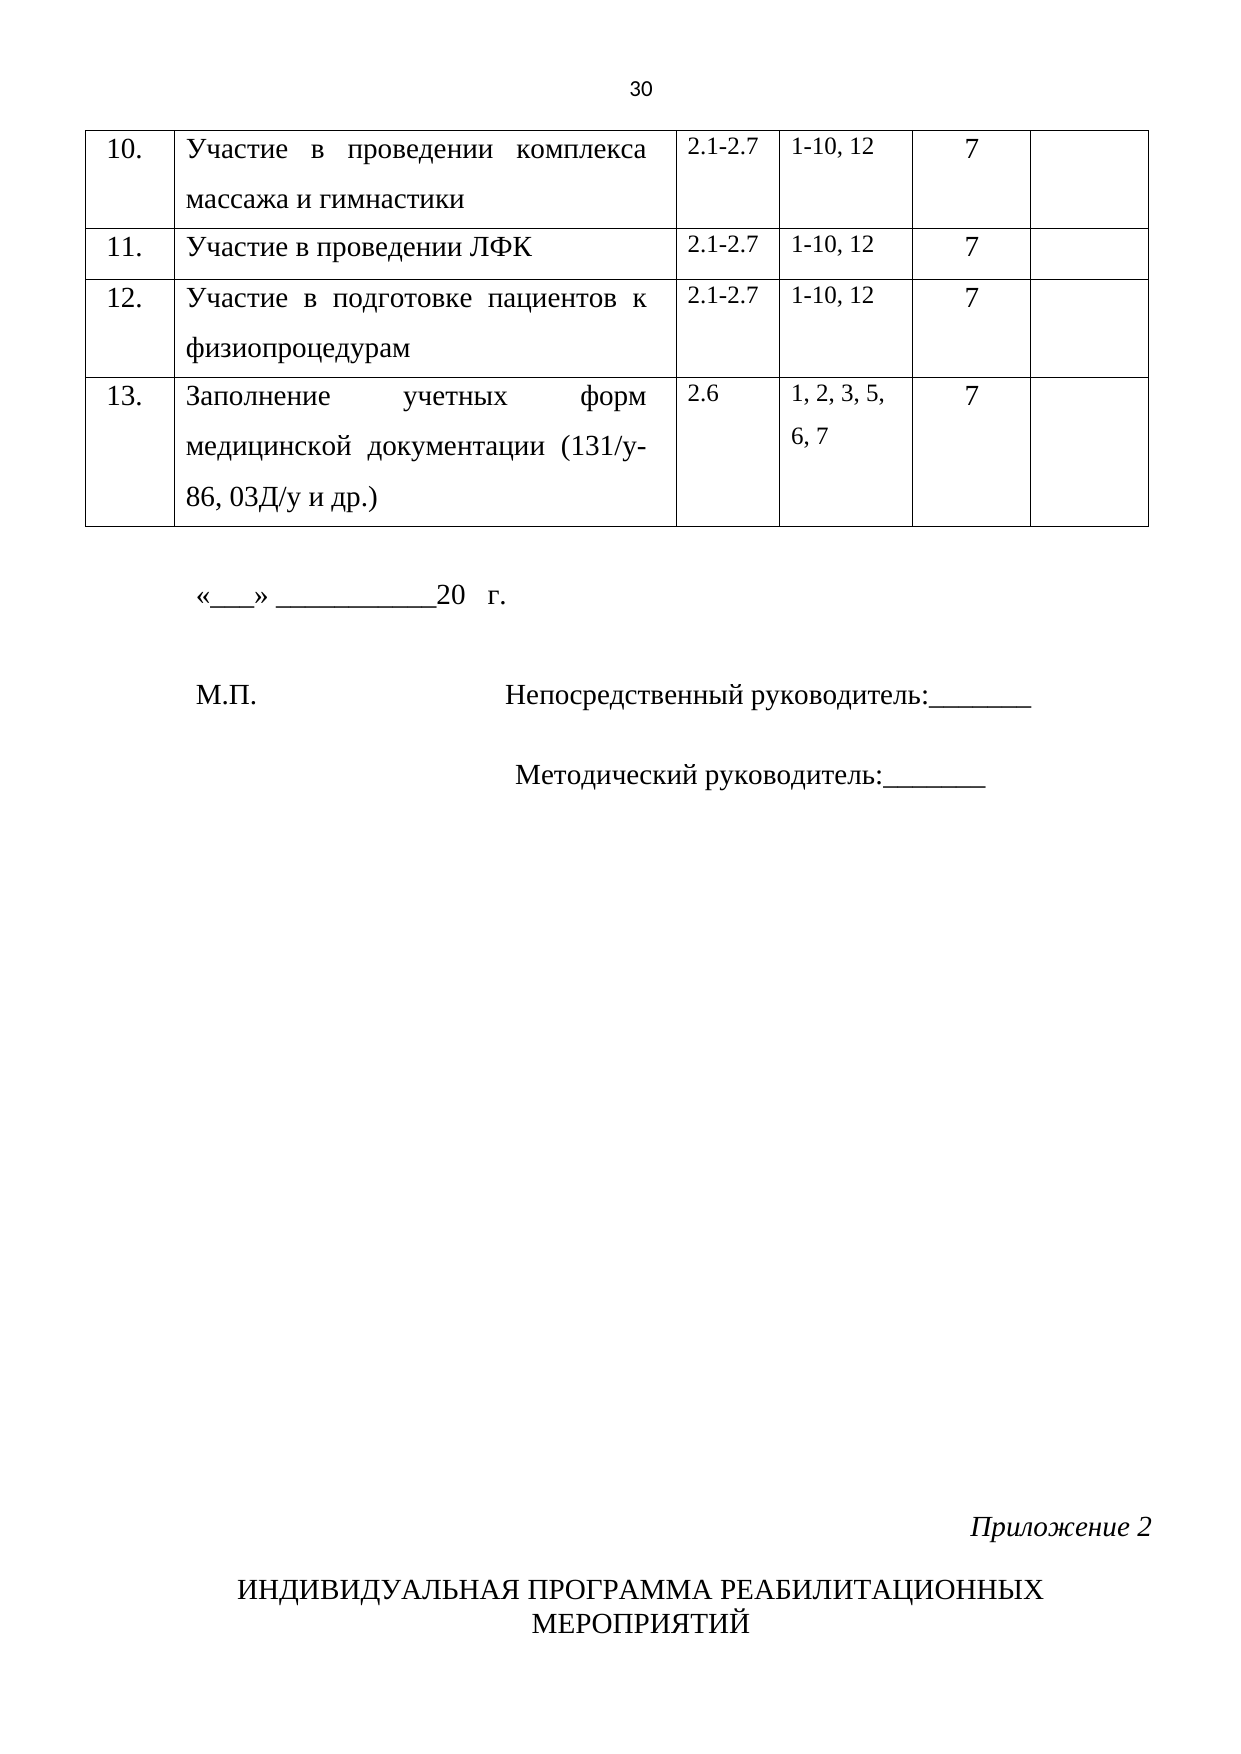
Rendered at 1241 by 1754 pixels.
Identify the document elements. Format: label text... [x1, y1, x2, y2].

table_cell 7 [913, 131, 1030, 228]
table_cell 2.6 [677, 378, 779, 526]
table_cell [86, 131, 174, 228]
table_cell [1031, 378, 1148, 526]
table_cell 2.1-2.7 [677, 280, 779, 377]
table_cell [1031, 131, 1148, 228]
text «___» ___________20 г. [130, 577, 1152, 610]
table_cell Участие в проведении ЛФК [175, 229, 676, 279]
text ИНДИВИДУАЛЬНАЯ ПРОГРАММА РЕАБИЛИТАЦИОННЫХ МЕРОПРИЯТИЙ [130, 1572, 1152, 1639]
table_cell Участие в проведении комплекса массажа и гимнастики [175, 131, 676, 228]
table_cell 1, 2, 3, 5, 6, 7 [780, 378, 912, 526]
text М.П. Непосредственный руководитель:_______ [130, 677, 1152, 711]
table_cell [86, 378, 174, 526]
table_cell 1-10, 12 [780, 280, 912, 377]
table_cell Участие в подготовке пациентов к физиопроцедурам [175, 280, 676, 377]
table_cell 7 [913, 229, 1030, 279]
table_cell [1031, 229, 1148, 279]
table_cell 2.1-2.7 [677, 229, 779, 279]
text Методический руководитель:_______ [130, 757, 1152, 791]
table_cell [86, 229, 174, 279]
table_cell [86, 280, 174, 377]
table_cell 2.1-2.7 [677, 131, 779, 228]
table_cell [1031, 280, 1148, 377]
table_cell Заполнение учетных форм медицинской документации (131/у-86, 03Д/у и др.) [175, 378, 676, 526]
table_cell 1-10, 12 [780, 131, 912, 228]
table_cell 1-10, 12 [780, 229, 912, 279]
table_cell 7 [913, 378, 1030, 526]
table_cell 7 [913, 280, 1030, 377]
text Приложение 2 [130, 1509, 1152, 1543]
